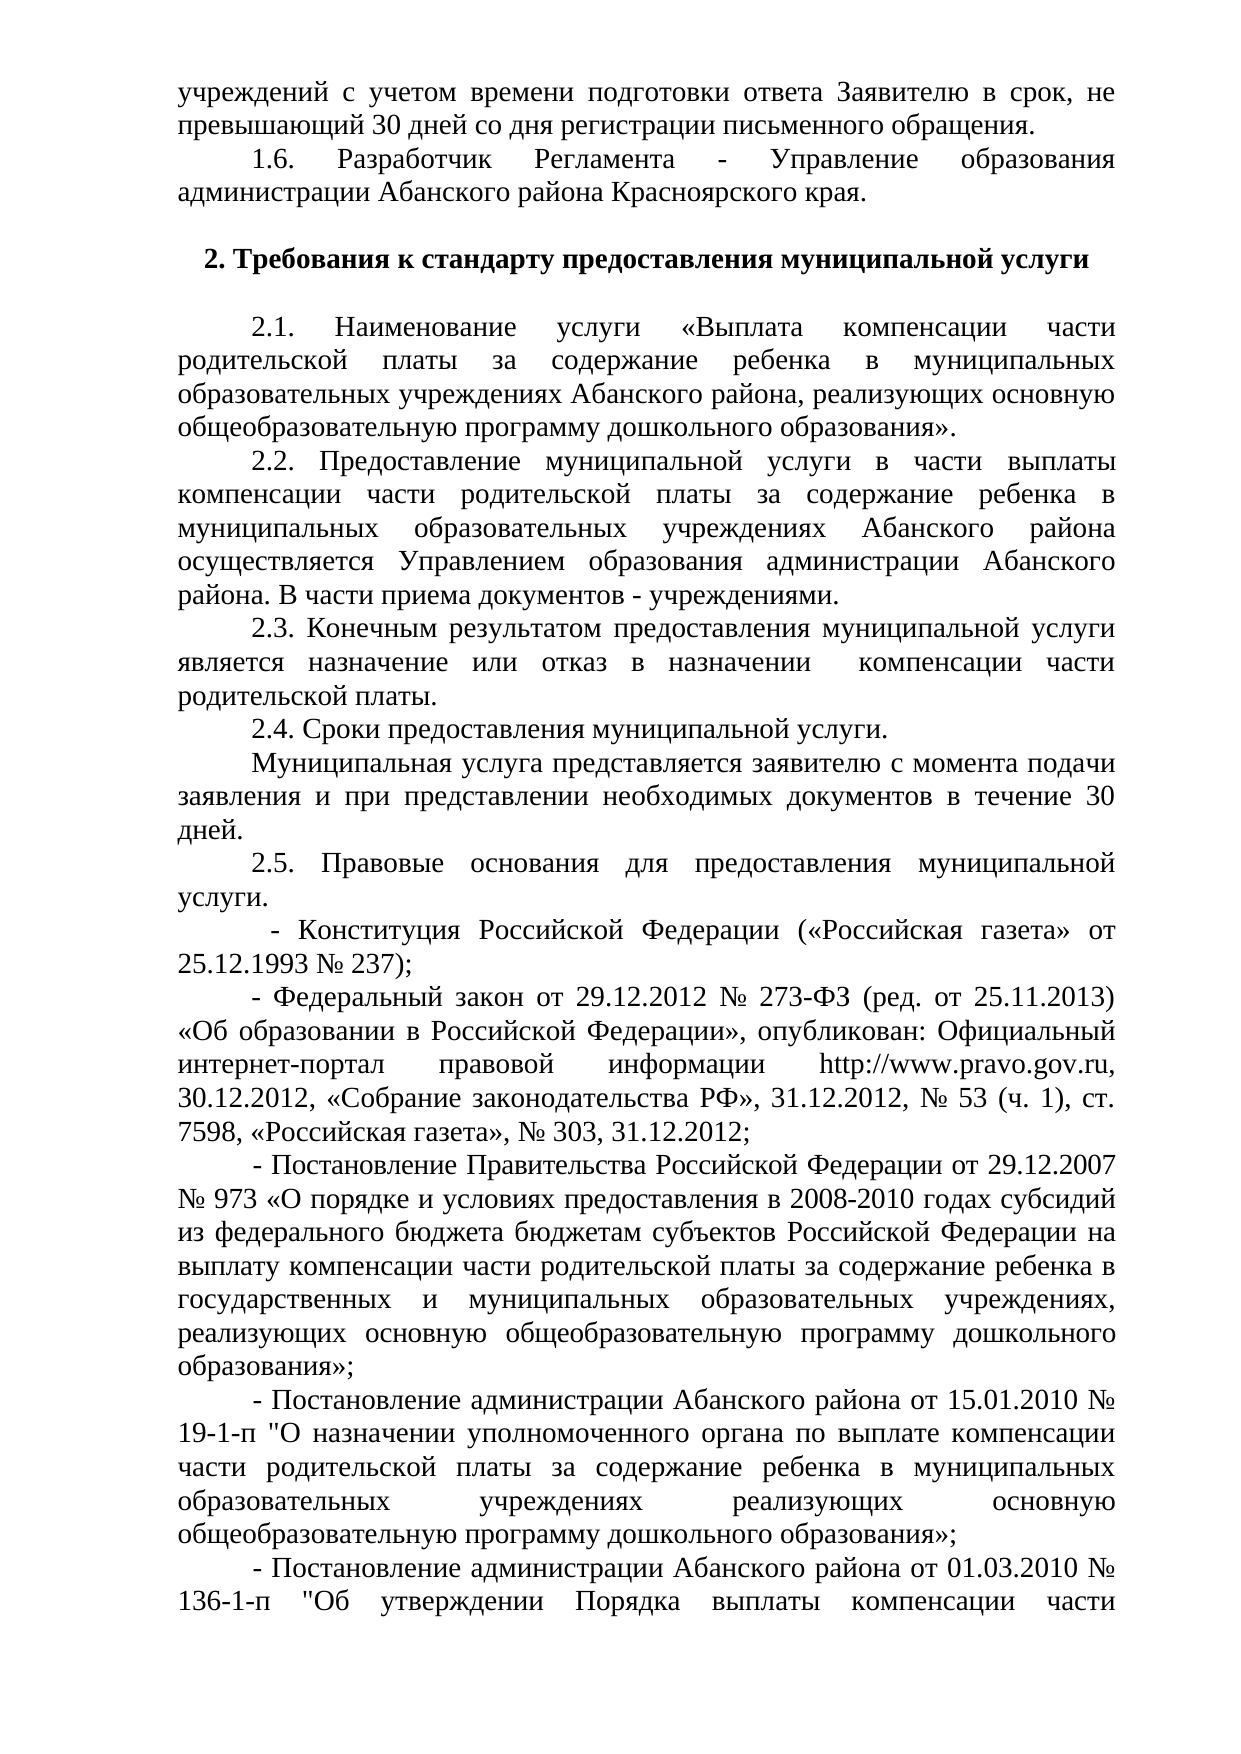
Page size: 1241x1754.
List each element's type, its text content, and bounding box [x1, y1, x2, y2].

text 2.3. Конечным результатом предоставления муниципальной услуги является назначение или отказ в назначении компенсации части родительской платы. [177, 611, 1116, 711]
text 2.2. Предоставление муниципальной услуги в части выплаты компенсации части родительской платы за содержание ребенка в муниципальных образовательных учреждениях Абанского района осуществляется Управлением образования администрации Абанского района. В части приема документов - учреждениями. [177, 443, 1116, 611]
text 2.1. Наименование услуги «Выплата компенсации части родительской платы за содержание ребенка в муниципальных образовательных учреждениях Абанского района, реализующих основную общеобразовательную программу дошкольного образования». [177, 309, 1116, 443]
text Муниципальная услуга представляется заявителю с момента подачи заявления и при представлении необходимых документов в течение 30 дней. [177, 745, 1116, 845]
text 2.4. Сроки предоставления муниципальной услуги. [177, 711, 1116, 745]
text - Постановление администрации Абанского района от 15.01.2010 № 19-1-п "О назначении уполномоченного органа по выплате компенсации части родительской платы за содержание ребенка в муниципальных образовательных учреждениях реализующих основную общеобразовательную программу дошкольного образования»; [177, 1382, 1116, 1550]
text - Постановление Правительства Российской Федерации от 29.12.2007 № 973 «О порядке и условиях предоставления в 2008-2010 годах субсидий из федерального бюджета бюджетам субъектов Российской Федерации на выплату компенсации части родительской платы за содержание ребенка в государственных и муниципальных образовательных учреждениях, реализующих основную общеобразовательную программу дошкольного образования»; [177, 1147, 1116, 1382]
text 2. Требования к стандарту предоставления муниципальной услуги [177, 242, 1116, 275]
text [177, 74, 1116, 141]
text - Конституция Российской Федерации («Российская газета» от 25.12.1993 № 237); [177, 912, 1116, 979]
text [177, 1550, 1116, 1617]
text - Федеральный закон от 29.12.2012 № 273-ФЗ (ред. от 25.11.2013) «Об образовании в Российской Федерации», опубликован: Официальный интернет-портал правовой информации http://www.pravo.gov.ru, 30.12.2012, «Собрание законодательства РФ», 31.12.2012, № 53 (ч. 1), ст. 7598, «Российская газета», № 303, 31.12.2012; [177, 979, 1116, 1147]
text 2.5. Правовые основания для предоставления муниципальной услуги. [177, 845, 1116, 912]
text 1.6. Разработчик Регламента - Управление образования администрации Абанского района Красноярского края. [177, 141, 1116, 208]
